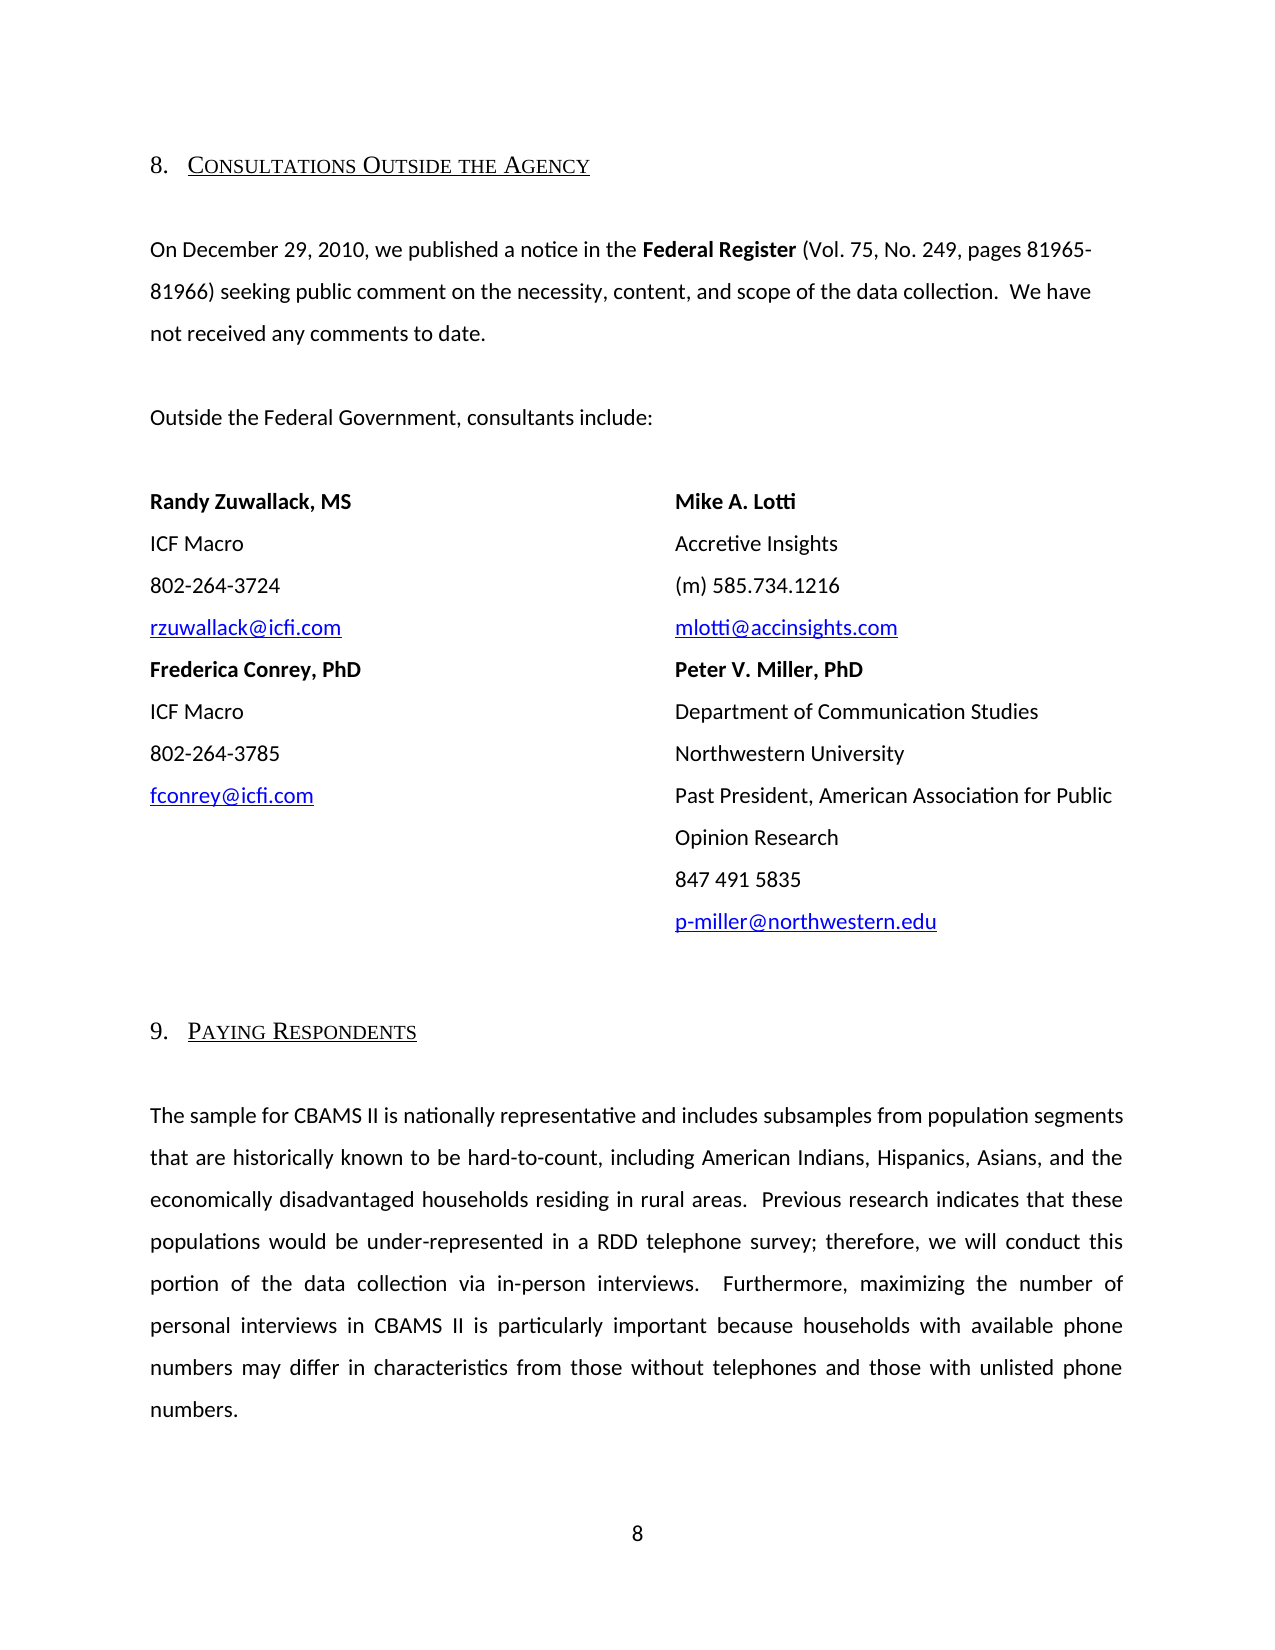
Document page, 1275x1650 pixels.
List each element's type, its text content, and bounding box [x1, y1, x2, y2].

text p-miller@northwestern.edu [675, 907, 1125, 935]
text Outside the Federal Government, consultants include: [150, 403, 1125, 431]
text 847 491 5835 [675, 865, 1125, 893]
text The sample for CBAMS II is nationally representative and includes subsamples from population segments that are historically known to be hard-to-count, including American Indians, Hispanics, Asians, and the economically disadvantaged households residing in rural areas. Previous research indicates that these populations would be under-represented in a RDD telephone survey; therefore, we will conduct this portion of the data collection via in-person interviews. Furthermore, maximizing the number of personal interviews in CBAMS II is particularly important because households with available phone numbers may differ in characteristics from those without telephones and those with unlisted phone numbers. [150, 1101, 1125, 1423]
text Peter V. Miller, PhD [675, 655, 1125, 683]
text On December 29, 2010, we published a notice in the Federal Register (Vol. 75, No. 249, pages 81965-81966) seeking public comment on the necessity, content, and scope of the data collection. We have not received any comments to date. [150, 235, 1125, 347]
text Past President, American Association for Public Opinion Research [675, 781, 1125, 851]
text 802-264-3785 [150, 739, 600, 767]
text Department of Communication Studies [675, 697, 1125, 725]
text ICF Macro [150, 529, 600, 557]
text (m) 585.734.1216 [675, 571, 1125, 599]
text rzuwallack@icfi.com [150, 613, 600, 641]
text Frederica Conrey, PhD [150, 655, 600, 683]
text mlotti@accinsights.com [675, 613, 1125, 641]
text Randy Zuwallack, MS [150, 487, 600, 515]
subtitle Paying Respondents [150, 1016, 1125, 1044]
text Northwestern University [675, 739, 1125, 767]
text Mike A. Lotti [675, 487, 1125, 515]
text fconrey@icfi.com [150, 781, 600, 809]
text Accretive Insights [675, 529, 1125, 557]
text ICF Macro [150, 697, 600, 725]
text 802-264-3724 [150, 571, 600, 599]
subtitle Consultations Outside the Agency [150, 150, 1125, 179]
